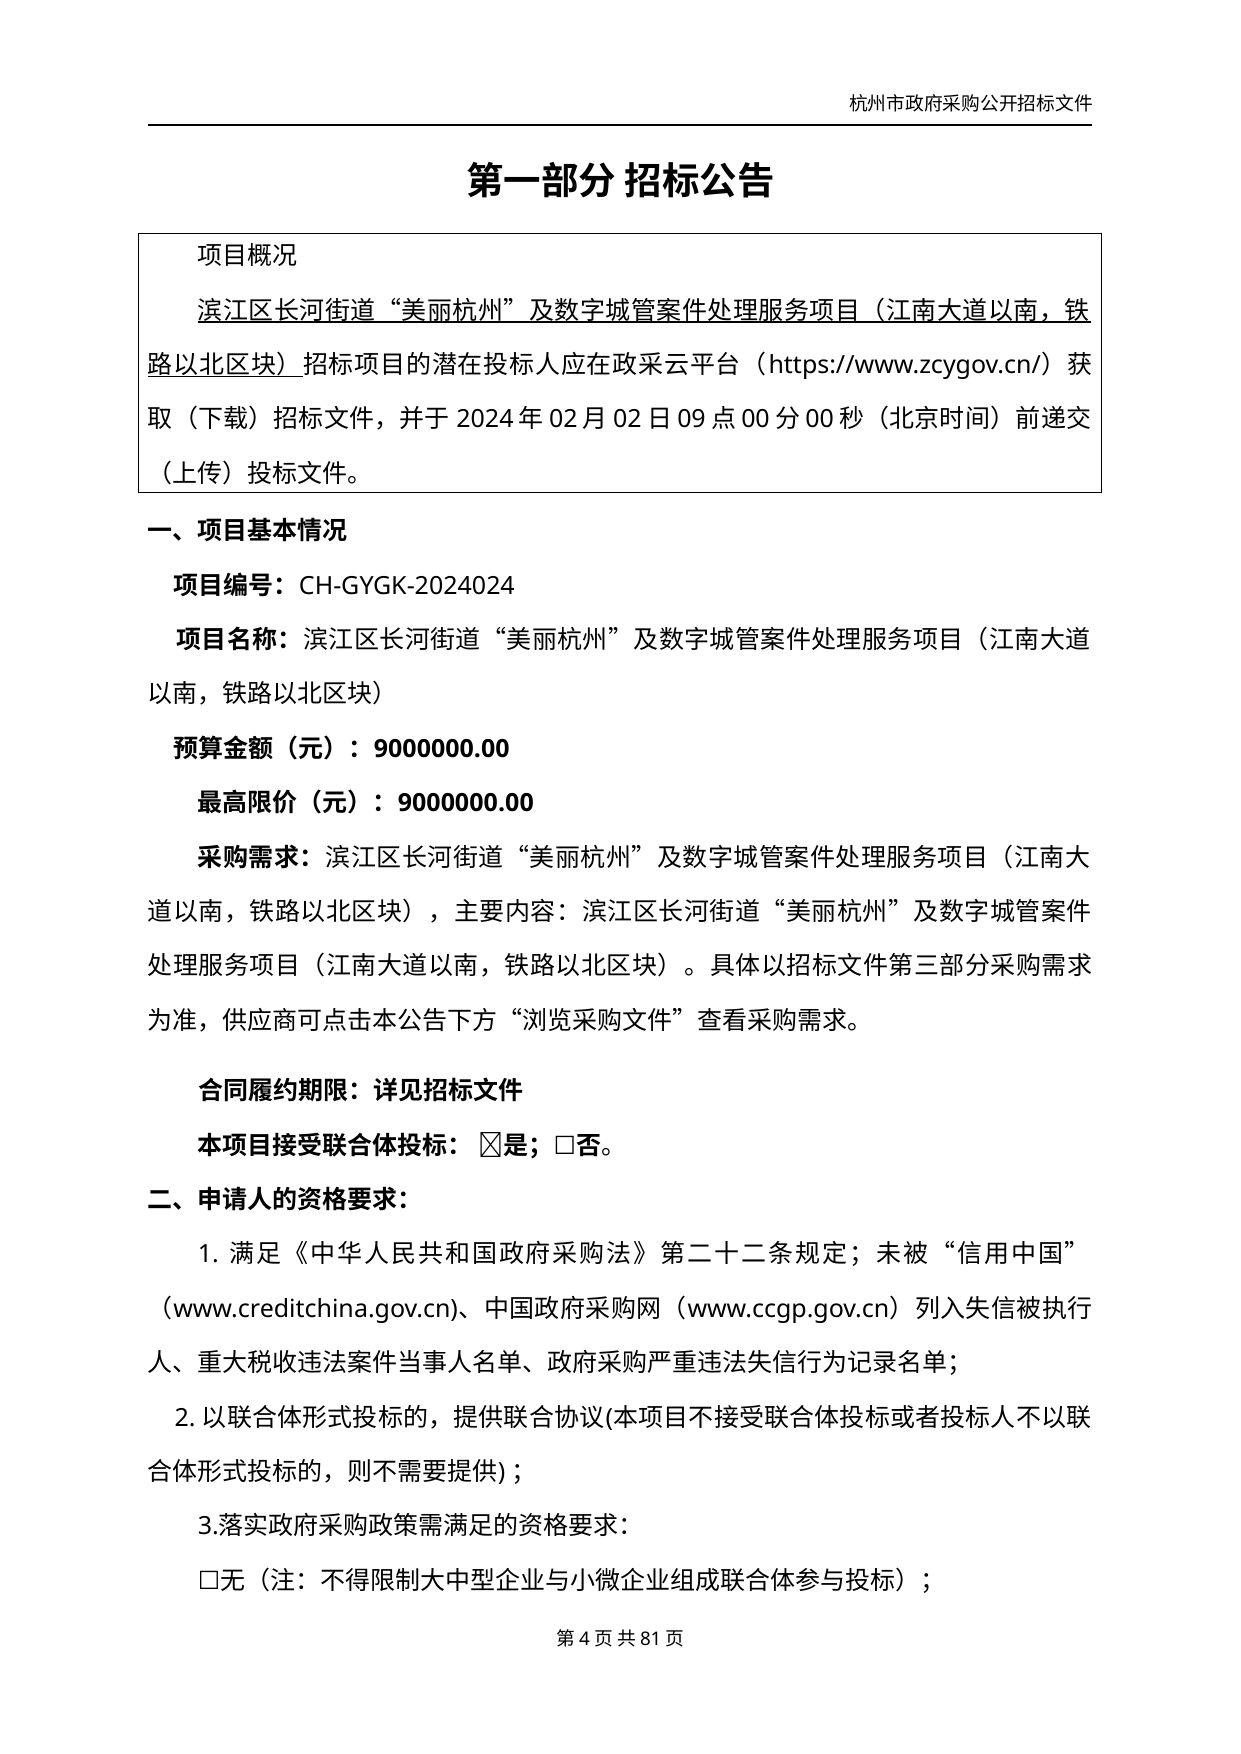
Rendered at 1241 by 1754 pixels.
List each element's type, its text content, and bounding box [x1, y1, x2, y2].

text 3.落实政府采购政策需满足的资格要求： [148, 1506, 1092, 1542]
text 第一部分 招标公告 [148, 151, 1092, 206]
text 预算金额（元）：9000000.00 [148, 728, 1092, 764]
text 无（注：不得限制大中型企业与小微企业组成联合体参与投标）； [148, 1560, 1092, 1596]
text 采购需求：滨江区长河街道“美丽杭州”及数字城管案件处理服务项目（江南大道以南，铁路以北区块），主要内容：滨江区长河街道“美丽杭州”及数字城管案件处理服务项目（江南大道以南，铁路以北区块）。具体以招标文件第三部分采购需求为准，供应商可点击本公告下方“浏览采购文件”查看采购需求。 [148, 837, 1092, 1036]
text 二、申请人的资格要求： [148, 1179, 1092, 1216]
text 1. 满足《中华人民共和国政府采购法》第二十二条规定；未被“信用中国”（www.creditchina.gov.cn)、中国政府采购网（www.ccgp.gov.cn）列入失信被执行人、重大税收违法案件当事人名单、政府采购严重违法失信行为记录名单； [148, 1234, 1092, 1379]
text 项目名称：滨江区长河街道“美丽杭州”及数字城管案件处理服务项目（江南大道以南，铁路以北区块） [148, 619, 1092, 710]
text 2. 以联合体形式投标的，提供联合协议(本项目不接受联合体投标或者投标人不以联合体形式投标的，则不需要提供) ； [148, 1397, 1092, 1488]
text 项目编号：CH-GYGK-2024024 [148, 565, 1092, 601]
text 本项目接受联合体投标： 是；否。 [148, 1125, 1092, 1161]
text 项目概况 [139, 234, 1101, 272]
text 一、项目基本情况 [148, 511, 1092, 547]
text 滨江区长河街道“美丽杭州”及数字城管案件处理服务项目（江南大道以南，铁路以北区块）招标项目的潜在投标人应在政采云平台（https://www.zcygov.cn/）获取（下载）招标文件，并于2024年02月02日09点00分00秒（北京时间）前递交（上传）投标文件。 [139, 287, 1101, 492]
text 最高限价（元）：9000000.00 [148, 783, 1092, 819]
text 合同履约期限：详见招标文件 [148, 1071, 1092, 1107]
